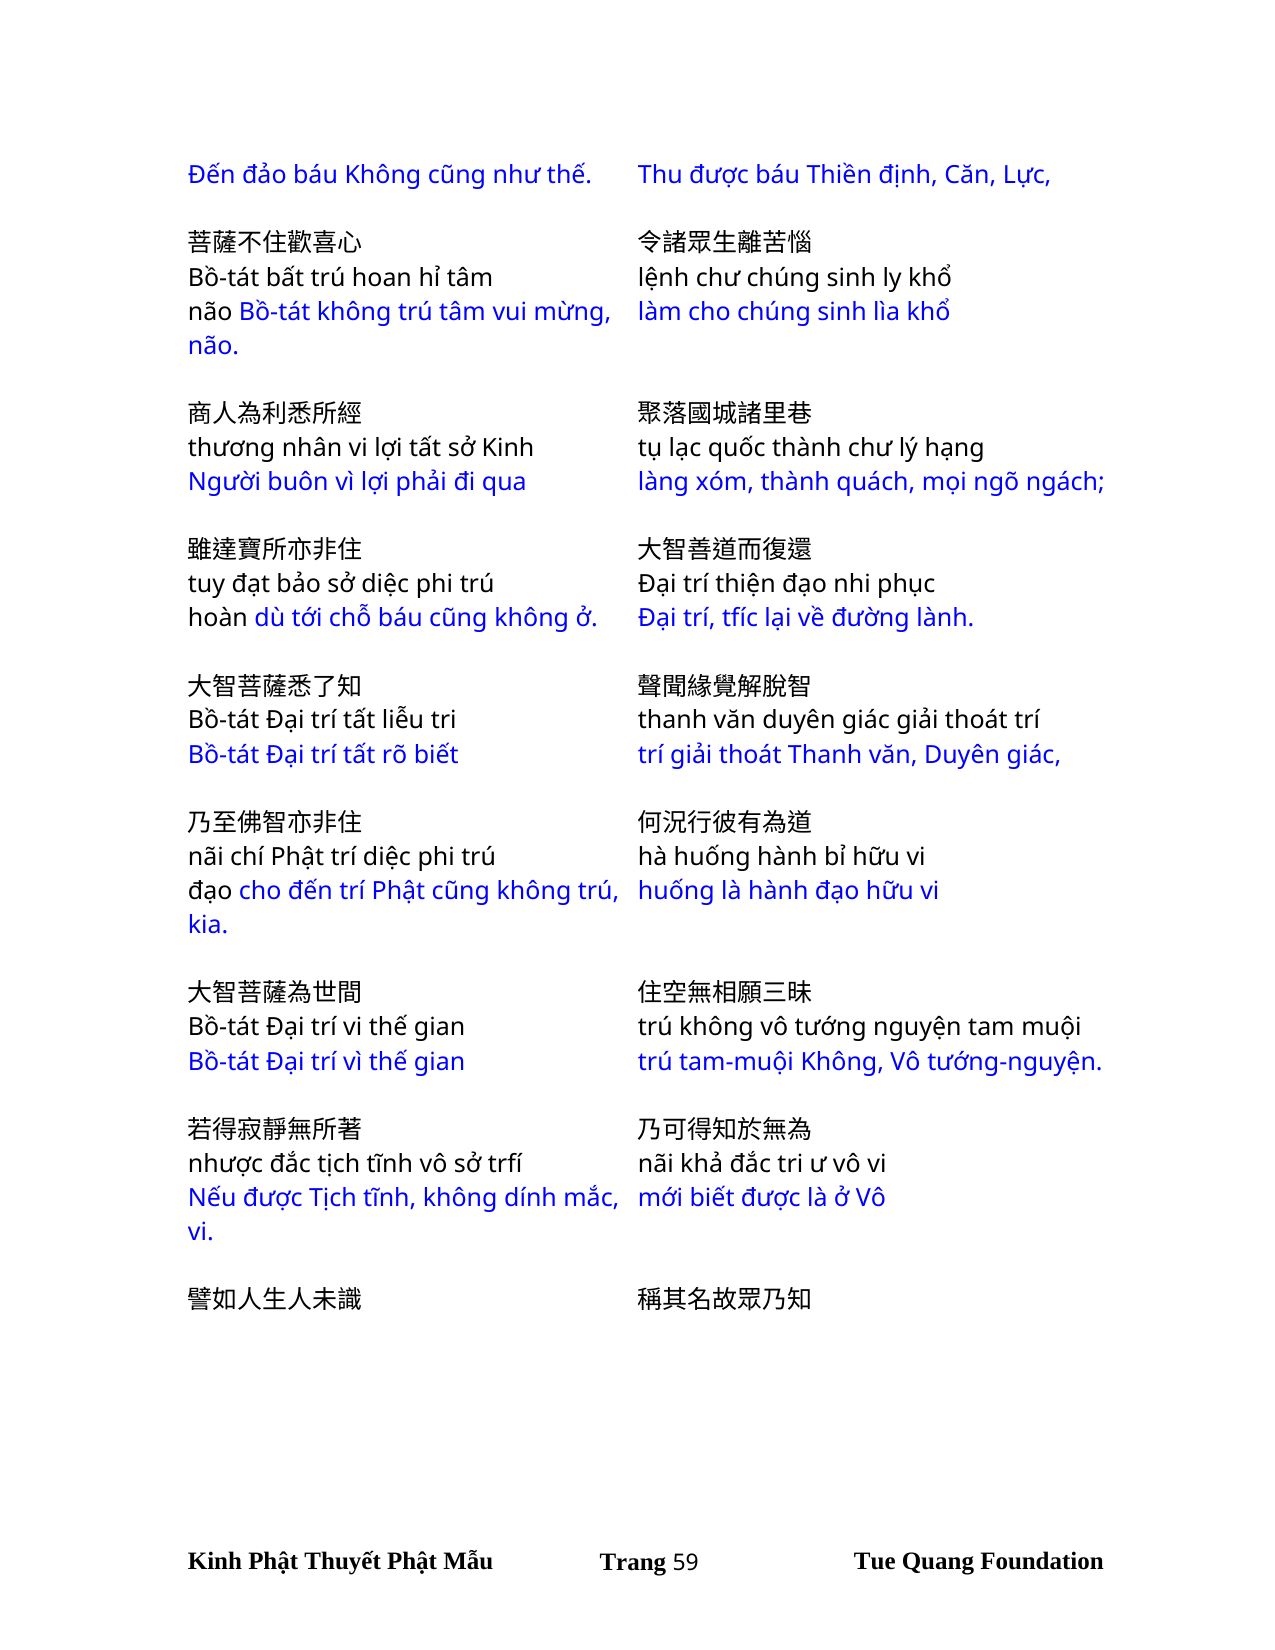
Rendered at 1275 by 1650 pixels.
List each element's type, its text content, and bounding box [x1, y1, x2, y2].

text Bồ-tát Đại trí vi thế gian trú không vô tướng nguyện tam muội [188, 1009, 1117, 1043]
text tuy đạt bảo sở diệc phi trú Đại trí thiện đạo nhi phục hoàn dù tới chỗ báu cũng không ở. Đại trí, tfíc lại về đường lành. [188, 566, 978, 634]
text 譬如人生人未識 稱其名故眾乃知 [188, 1282, 1117, 1316]
text thương nhân vi lợi tất sở Kinh tụ lạc quốc thành chư lý hạng [188, 429, 1117, 464]
text Người buôn vì lợi phải đi qua làng xóm, thành quách, mọi ngõ ngách; [188, 464, 1117, 498]
text 菩薩不住歡喜心 令諸眾生離苦惱 [188, 225, 1117, 259]
text 商人為利悉所經 聚落國城諸里巷 [188, 395, 1117, 429]
text 若得寂靜無所著 乃可得知於無為 [188, 1111, 1117, 1145]
text Bồ-tát Đại trí tất liễu tri thanh văn duyên giác giải thoát trí [188, 702, 1117, 736]
text 雖達寶所亦非住 大智善道而復還 [188, 532, 1117, 566]
text Đến đảo báu Không cũng như thế. Thu được báu Thiền định, Căn, Lực, [188, 157, 1117, 191]
text nhược đắc tịch tĩnh vô sở trfí nãi khả đắc tri ư vô vi Nếu được Tịch tĩnh, không dính mắc, mới biết được là ở Vô vi. [188, 1145, 905, 1247]
text Bồ-tát bất trú hoan hỉ tâm lệnh chư chúng sinh ly khổ não Bồ-tát không trú tâm vui mừng, làm cho chúng sinh lìa khổ não. [188, 259, 989, 361]
text Bồ-tát Đại trí vì thế gian trú tam-muội Không, Vô tướng-nguyện. [188, 1043, 1117, 1077]
text nãi chí Phật trí diệc phi trú hà huống hành bỉ hữu vi đạo cho đến trí Phật cũng không trú, huống là hành đạo hữu vi kia. [188, 838, 966, 941]
text 大智菩薩為世間 住空無相願三昧 [188, 975, 1117, 1009]
text Bồ-tát Đại trí tất rõ biết trí giải thoát Thanh văn, Duyên giác, [188, 736, 1117, 770]
text 乃至佛智亦非住 何況行彼有為道 [188, 804, 1117, 838]
text 大智菩薩悉了知 聲聞緣覺解脫智 [188, 668, 1117, 702]
